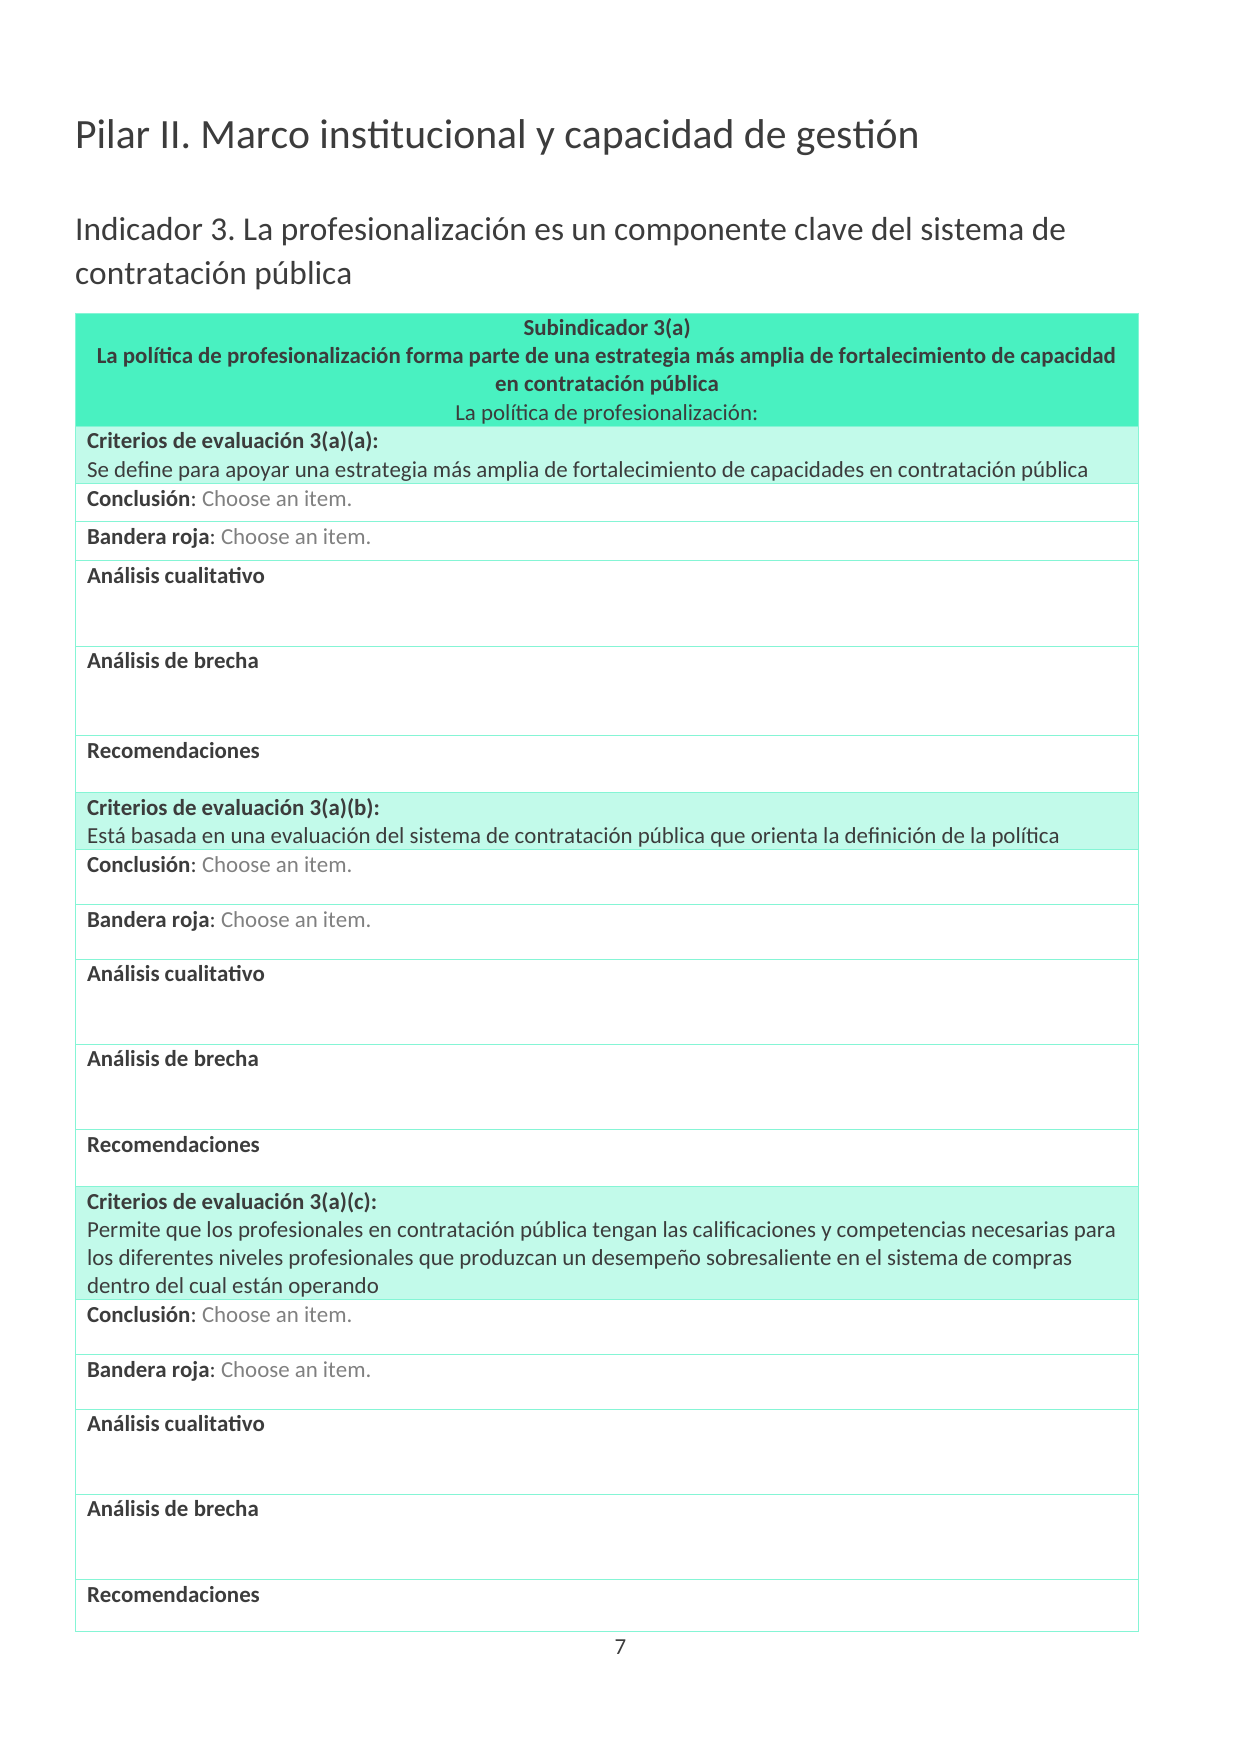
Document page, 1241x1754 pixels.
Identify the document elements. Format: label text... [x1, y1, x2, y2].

table_cell Conclusión: [76, 484, 1138, 521]
table_cell Criterios de evaluación 3(a)(b): Está basada en una evaluación del sistema de contratación pública que orienta la definición de la política [76, 793, 1138, 849]
table_cell Análisis de brecha [76, 1495, 1138, 1579]
table_cell Bandera roja: [76, 522, 1138, 560]
table_cell Recomendaciones [76, 1580, 1138, 1631]
table_cell Análisis cualitativo [76, 561, 1138, 646]
table_cell Recomendaciones [76, 736, 1138, 792]
table_cell Bandera roja: [76, 1355, 1138, 1408]
table_cell Recomendaciones [76, 1130, 1138, 1186]
table_cell Criterios de evaluación 3(a)(c): Permite que los profesionales en contratación pública tengan las calificaciones y competencias necesarias para los diferentes niveles profesionales que produzcan un desempeño sobresaliente en el sistema de compras dentro del cual están operando [76, 1187, 1138, 1299]
table_cell Conclusión: [76, 850, 1138, 904]
table_cell Análisis cualitativo [76, 1410, 1138, 1493]
table_cell Bandera roja: [76, 905, 1138, 958]
table_cell Análisis de brecha [76, 1045, 1138, 1129]
table_cell Análisis cualitativo [76, 960, 1138, 1043]
table_header Subindicador 3(a) La política de profesionalización forma parte de una estrategia más amplia de fortalecimiento de capacidad en contratación pública La política de profesionalización: [76, 314, 1138, 426]
table_cell Análisis de brecha [76, 647, 1138, 735]
table_cell Conclusión: [76, 1300, 1138, 1354]
table_cell Criterios de evaluación 3(a)(a): Se define para apoyar una estrategia más amplia de fortalecimiento de capacidades en contratación pública [76, 427, 1138, 483]
text Indicador 3. La profesionalización es un componente clave del sistema de contratación pública [75, 208, 1165, 293]
